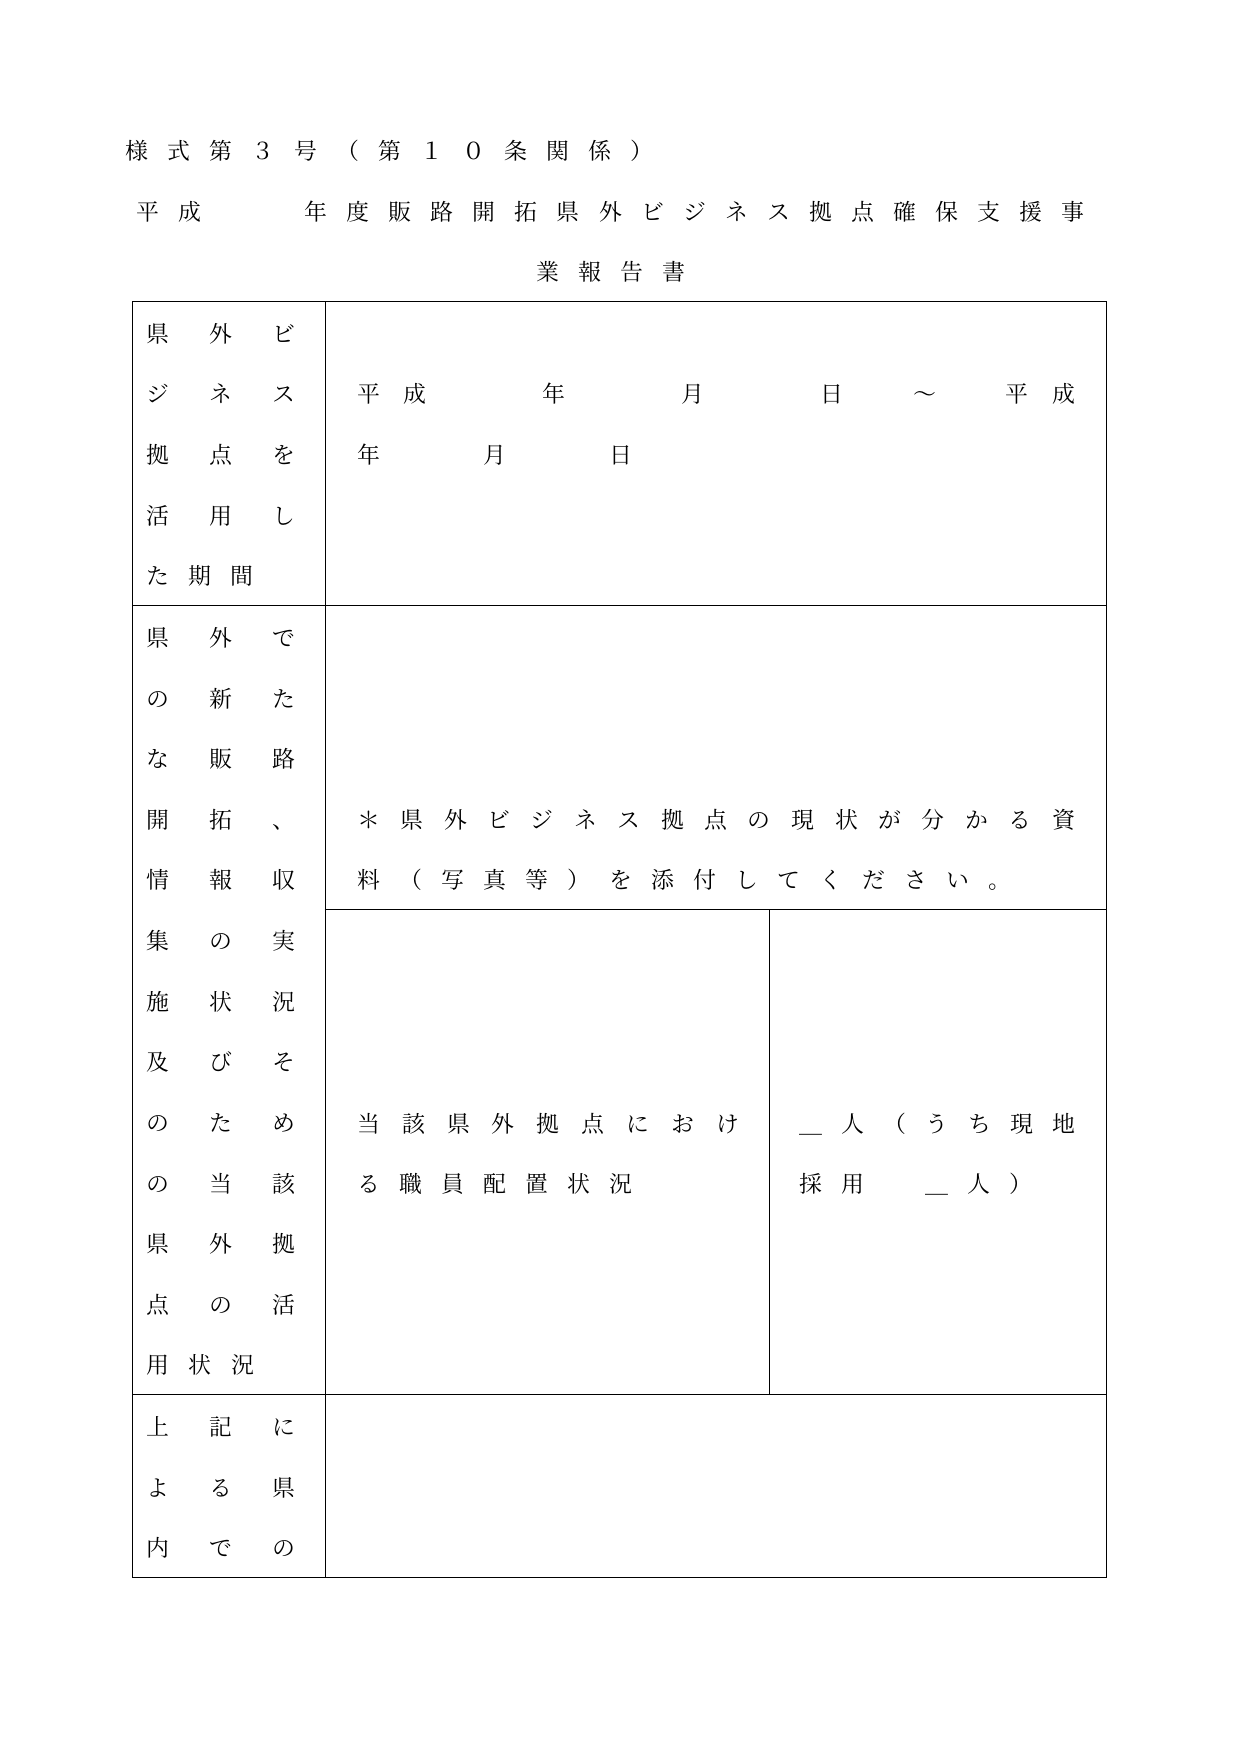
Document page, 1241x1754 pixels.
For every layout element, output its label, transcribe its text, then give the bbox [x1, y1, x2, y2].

text 平成 年度販路開拓県外ビジネス拠点確保支援事業報告書 [126, 180, 1114, 301]
text 様式第３号（第１０条関係） [126, 119, 1114, 180]
table_header 平成 年 月 日 ～ 平成 年 月 日 [326, 302, 1106, 605]
table_cell [326, 1395, 1106, 1577]
table_cell 県外での新たな販路開拓、情報収集の実施状況及びそのための当該県外拠点の活用状況 [133, 606, 325, 1394]
table_cell ＊県外ビジネス拠点の現状が分かる資料（写真等）を添付してください。 [326, 606, 1106, 909]
table_cell 当該県外拠点における職員配置状況 [326, 910, 769, 1394]
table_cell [133, 1395, 325, 1577]
table_header 県外ビジネス拠点を活用した期間 [133, 302, 325, 605]
table_cell ＿人（うち現地採用 ＿人） [770, 910, 1106, 1394]
